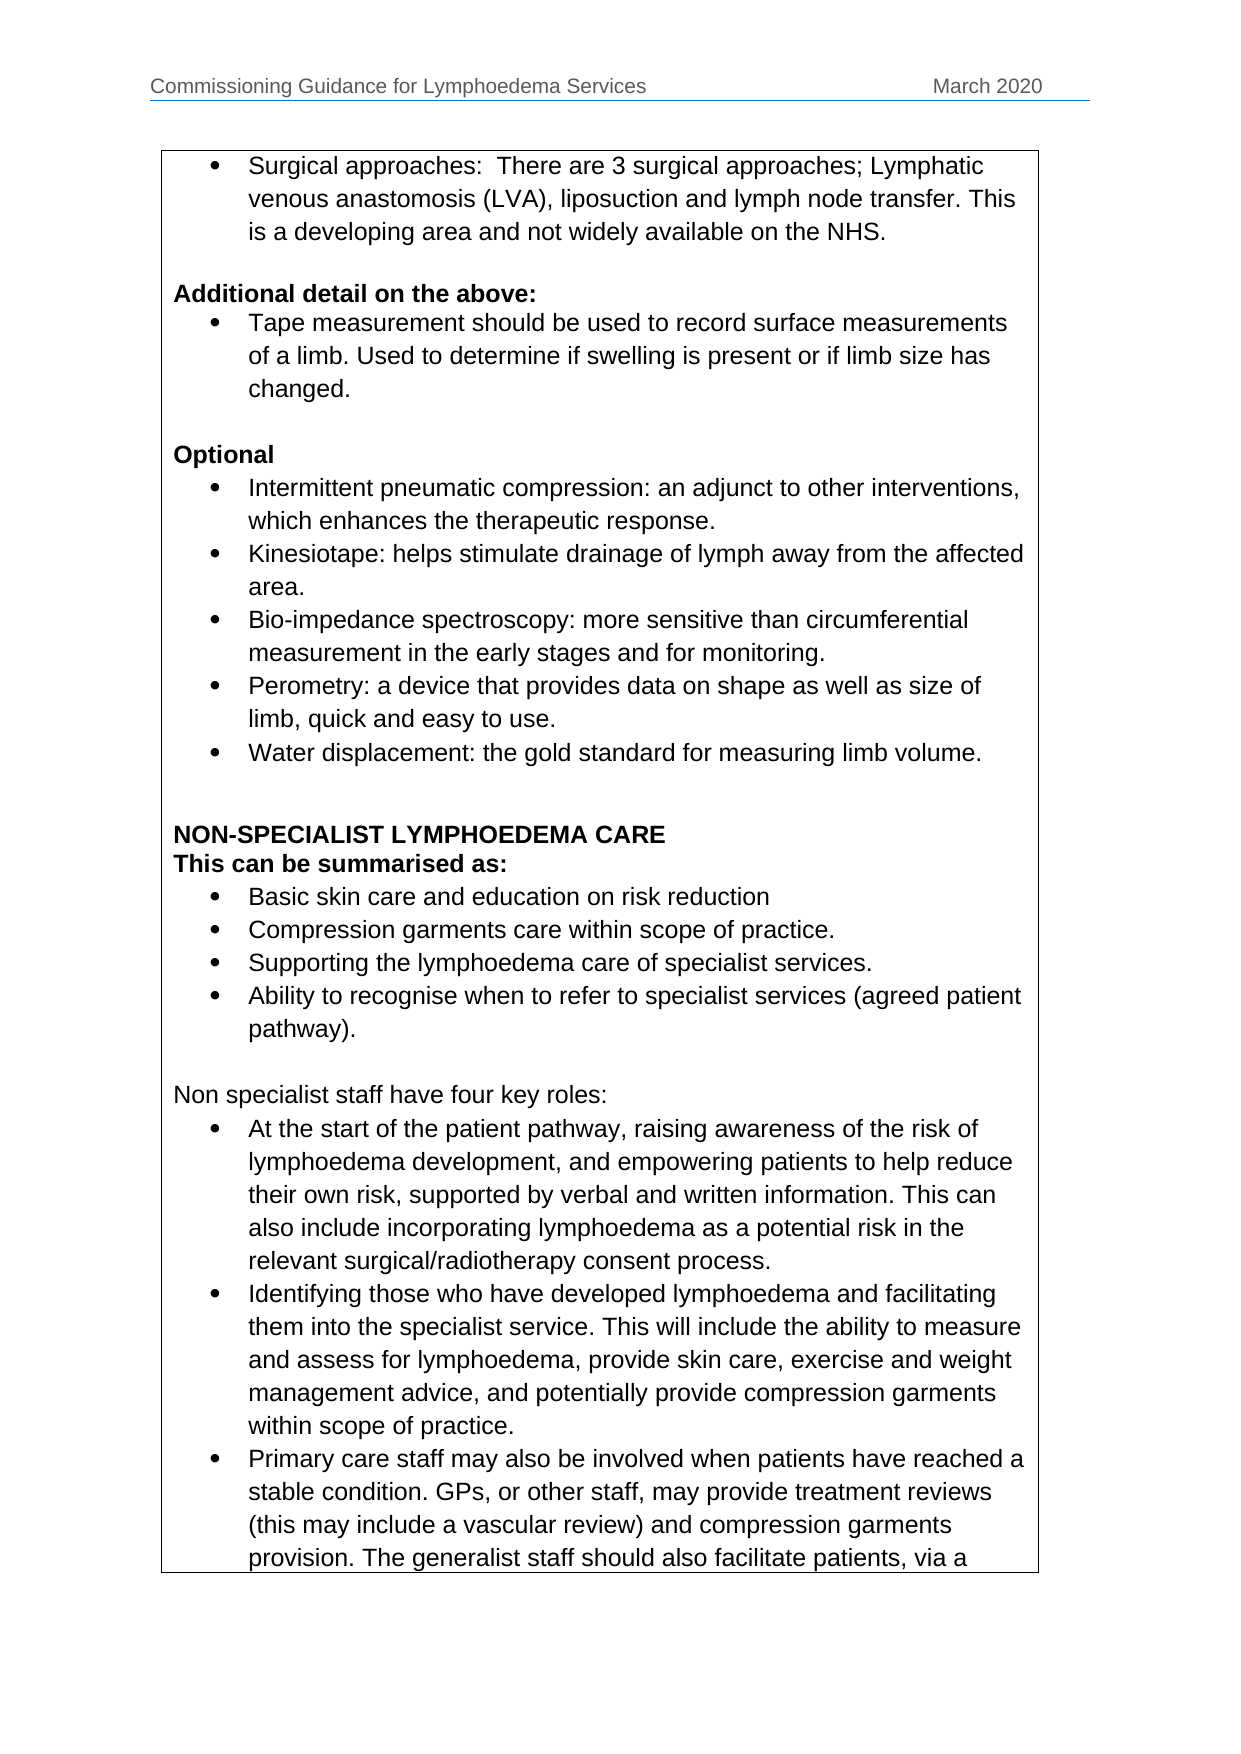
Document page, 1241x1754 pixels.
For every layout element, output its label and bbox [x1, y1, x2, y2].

table_cell [162, 151, 1038, 1572]
